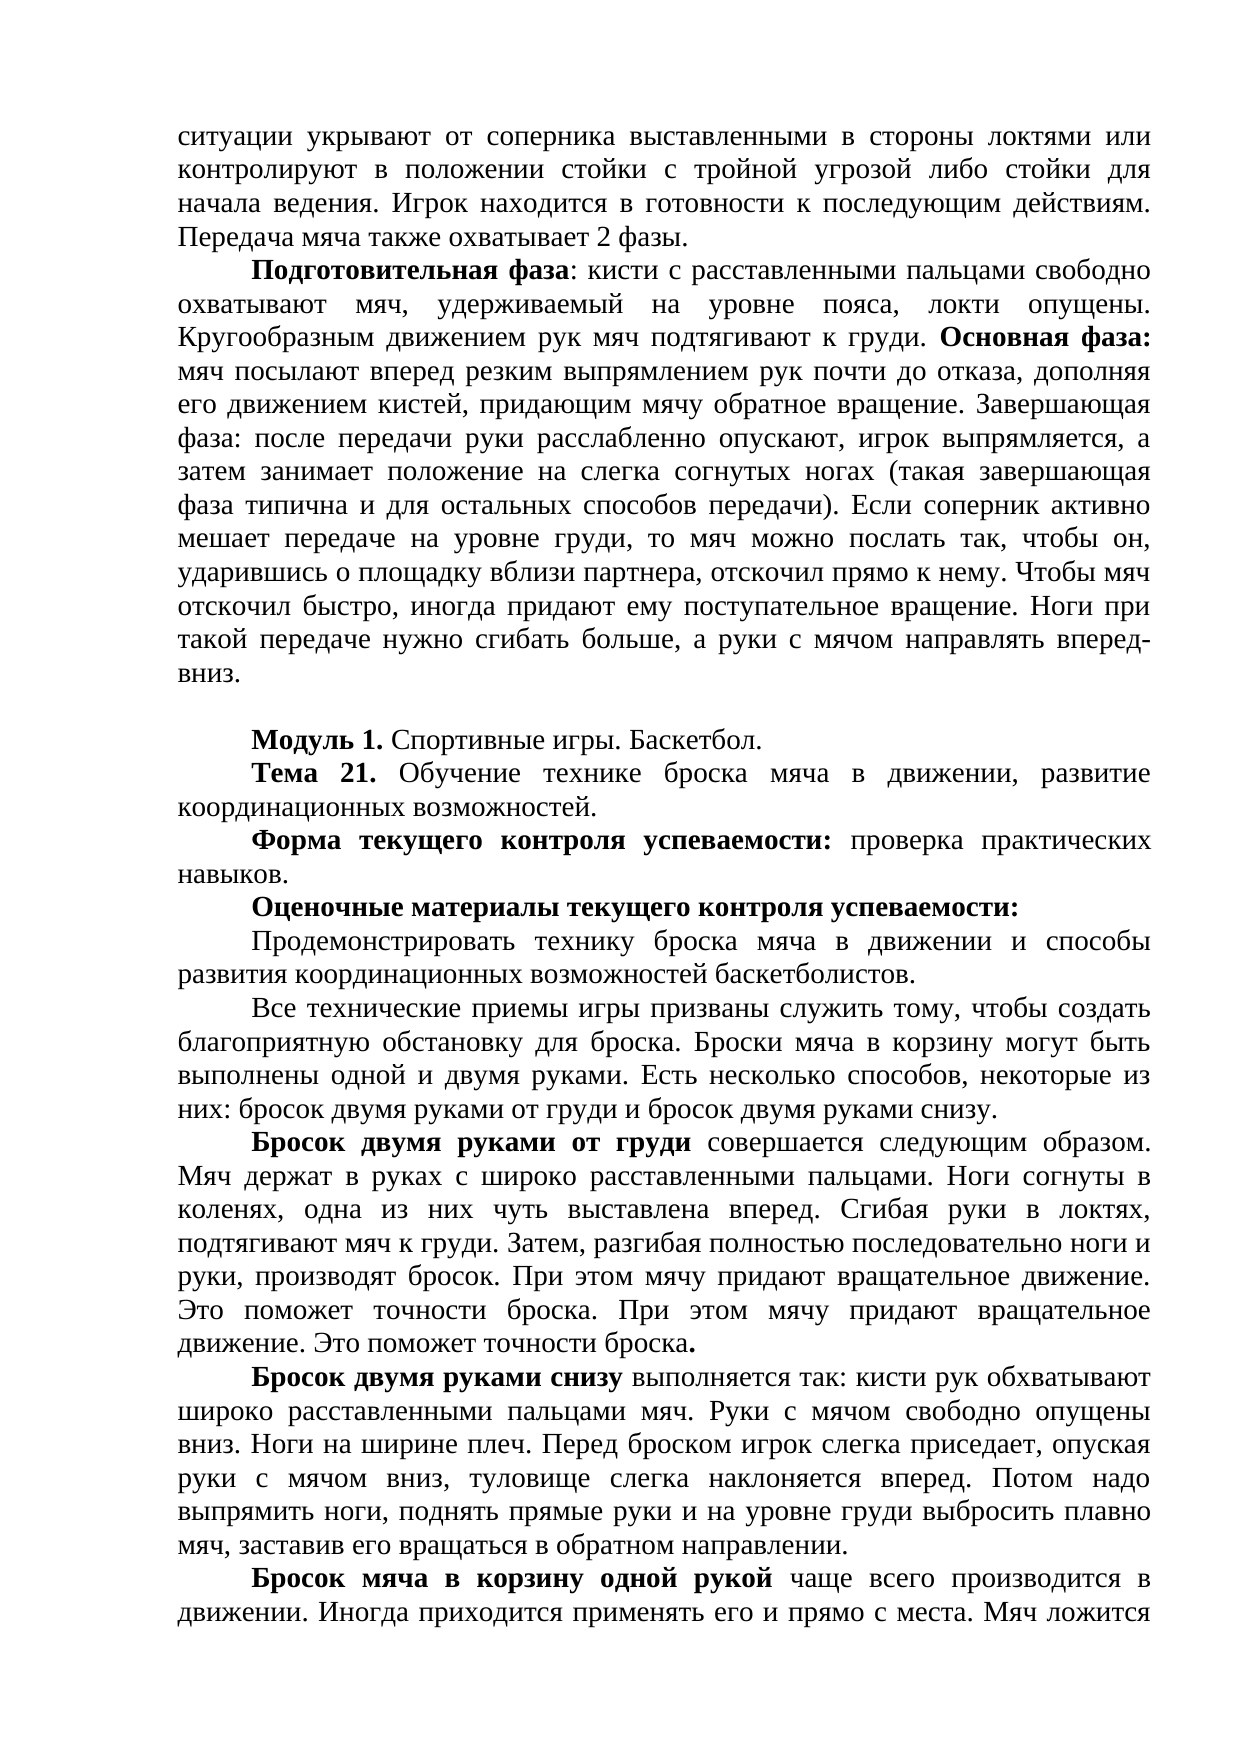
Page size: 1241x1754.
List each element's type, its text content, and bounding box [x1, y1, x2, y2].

text Оценочные материалы текущего контроля успеваемости: [177, 889, 1152, 923]
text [177, 118, 1152, 252]
text Тема 21. Обучение технике броска мяча в движении, развитие координационных возможностей. [177, 755, 1152, 822]
text Продемонстрировать технику броска мяча в движении и способы развития координационных возможностей баскетболистов. [177, 923, 1152, 990]
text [177, 1560, 1152, 1627]
text Все технические приемы игры призваны служить тому, чтобы создать благоприятную обстановку для броска. Броски мяча в корзину могут быть выполнены одной и двумя руками. Есть несколько способов, некоторые из них: бросок двумя руками от груди и бросок двумя руками снизу. [177, 990, 1152, 1124]
text Модуль 1. Спортивные игры. Баскетбол. [177, 722, 1152, 755]
text Бросок двумя руками от груди совершается следующим образом. Мяч держат в руках с широко расставленными пальцами. Ноги согнуты в коленях, одна из них чуть выставлена вперед. Сгибая руки в локтях, подтягивают мяч к груди. Затем, разгибая полностью последовательно ноги и руки, производят бросок. При этом мячу придают вращательное движение. Это поможет точности броска. При этом мячу придают вращательное движение. Это поможет точности броска. [177, 1124, 1152, 1359]
text Форма текущего контроля успеваемости: проверка практических навыков. [177, 822, 1152, 889]
text Бросок двумя руками снизу выполняется так: кисти рук обхватывают широко расставленными пальцами мяч. Руки с мячом свободно опущены вниз. Ноги на ширине плеч. Перед броском игрок слегка приседает, опуская руки с мячом вниз, туловище слегка наклоняется вперед. Потом надо выпрямить ноги, поднять прямые руки и на уровне груди выбросить плавно мяч, заставив его вращаться в обратном направлении. [177, 1359, 1152, 1560]
text Подготовительная фаза: кисти с расставленными пальцами свободно охватывают мяч, удерживаемый на уровне пояса, локти опущены. Кругообразным движением рук мяч подтягивают к груди. Основная фаза: мяч посылают вперед резким выпрямлением рук почти до отказа, дополняя его движением кистей, придающим мячу обратное вращение. Завершающая фаза: после передачи руки расслабленно опускают, игрок выпрямляется, а затем занимает положение на слегка согнутых ногах (такая завершающая фаза типична и для остальных способов передачи). Если соперник активно мешает передаче на уровне груди, то мяч можно послать так, чтобы он, ударившись о площадку вблизи партнера, отскочил прямо к нему. Чтобы мяч отскочил быстро, иногда придают ему поступательное вращение. Ноги при такой передаче нужно сгибать больше, а руки с мячом направлять вперед-вниз. [177, 252, 1152, 688]
